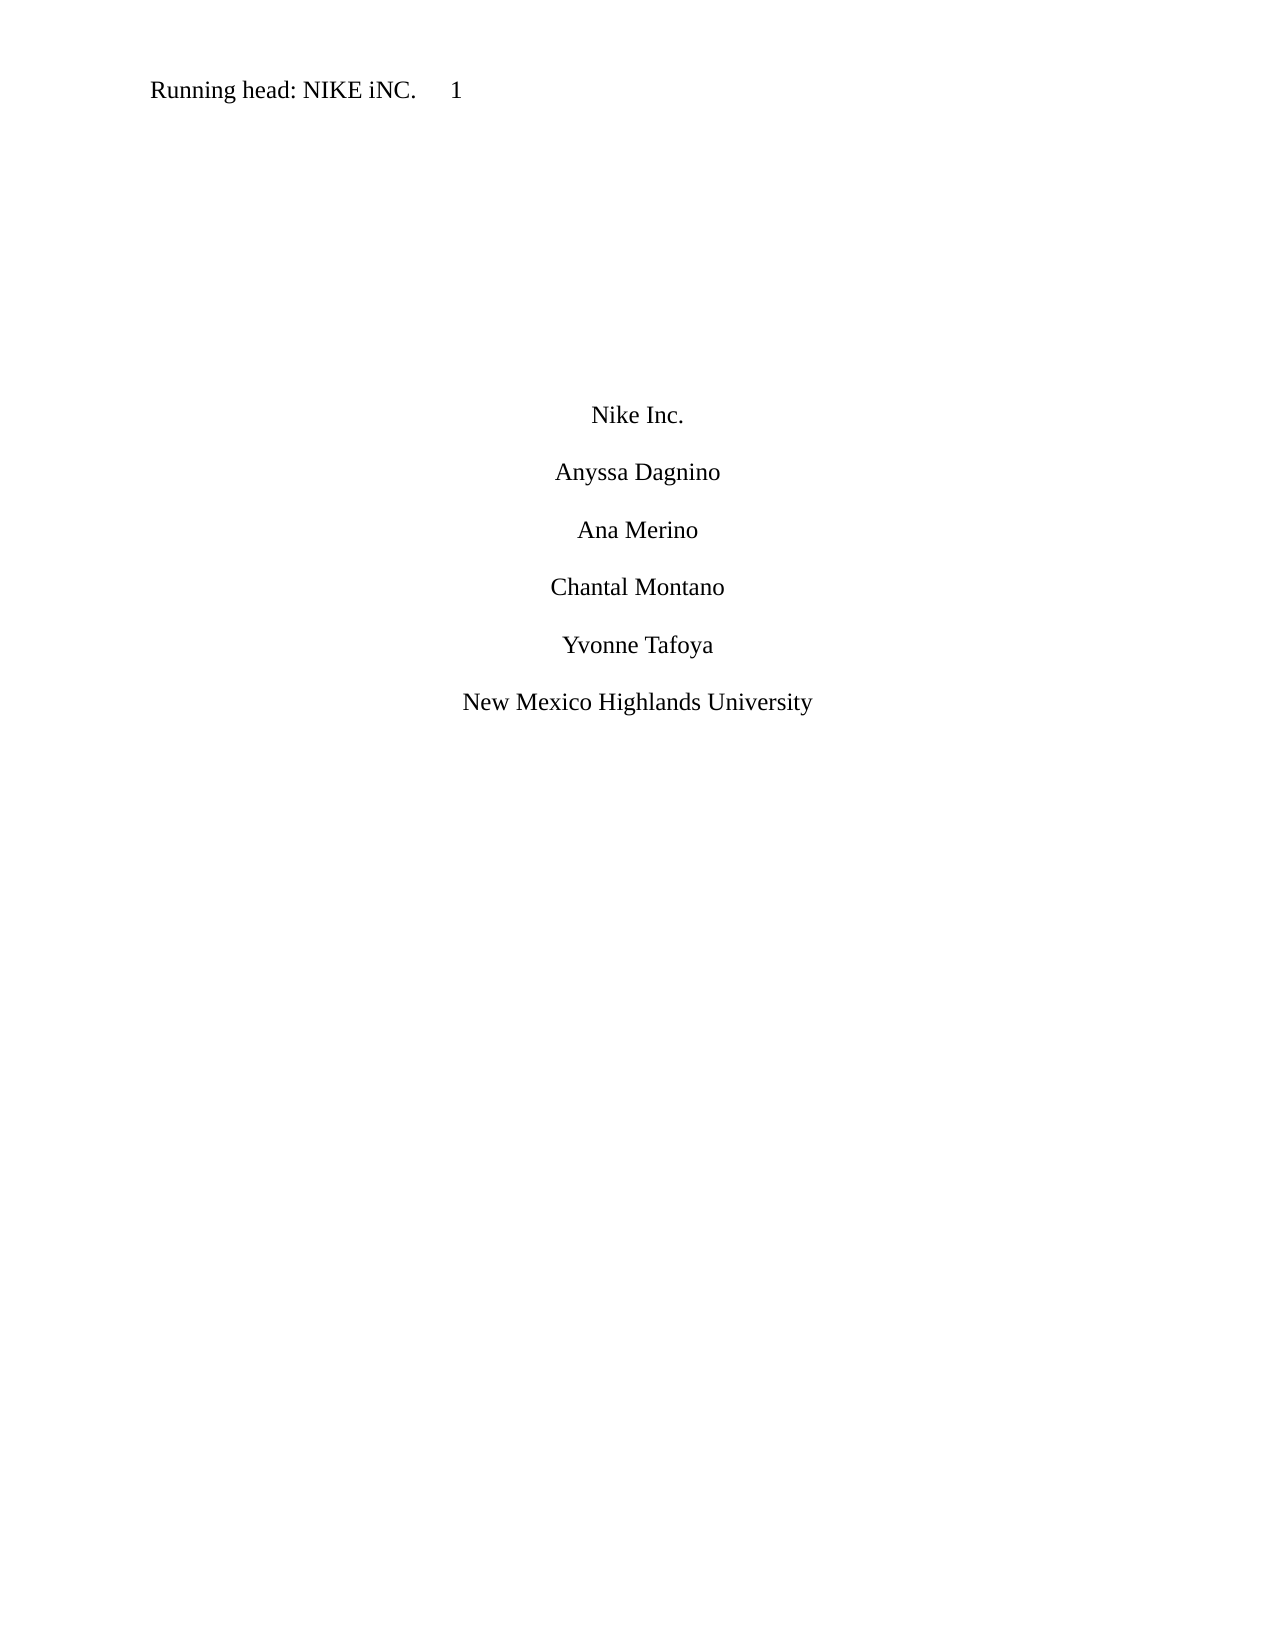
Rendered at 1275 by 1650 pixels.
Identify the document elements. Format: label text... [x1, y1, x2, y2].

title Chantal Montano [150, 572, 1125, 601]
title Anyssa Dagnino [150, 457, 1125, 486]
title Yvonne Tafoya [150, 630, 1125, 659]
title Ana Merino [150, 515, 1125, 544]
title New Mexico Highlands University [150, 687, 1125, 716]
